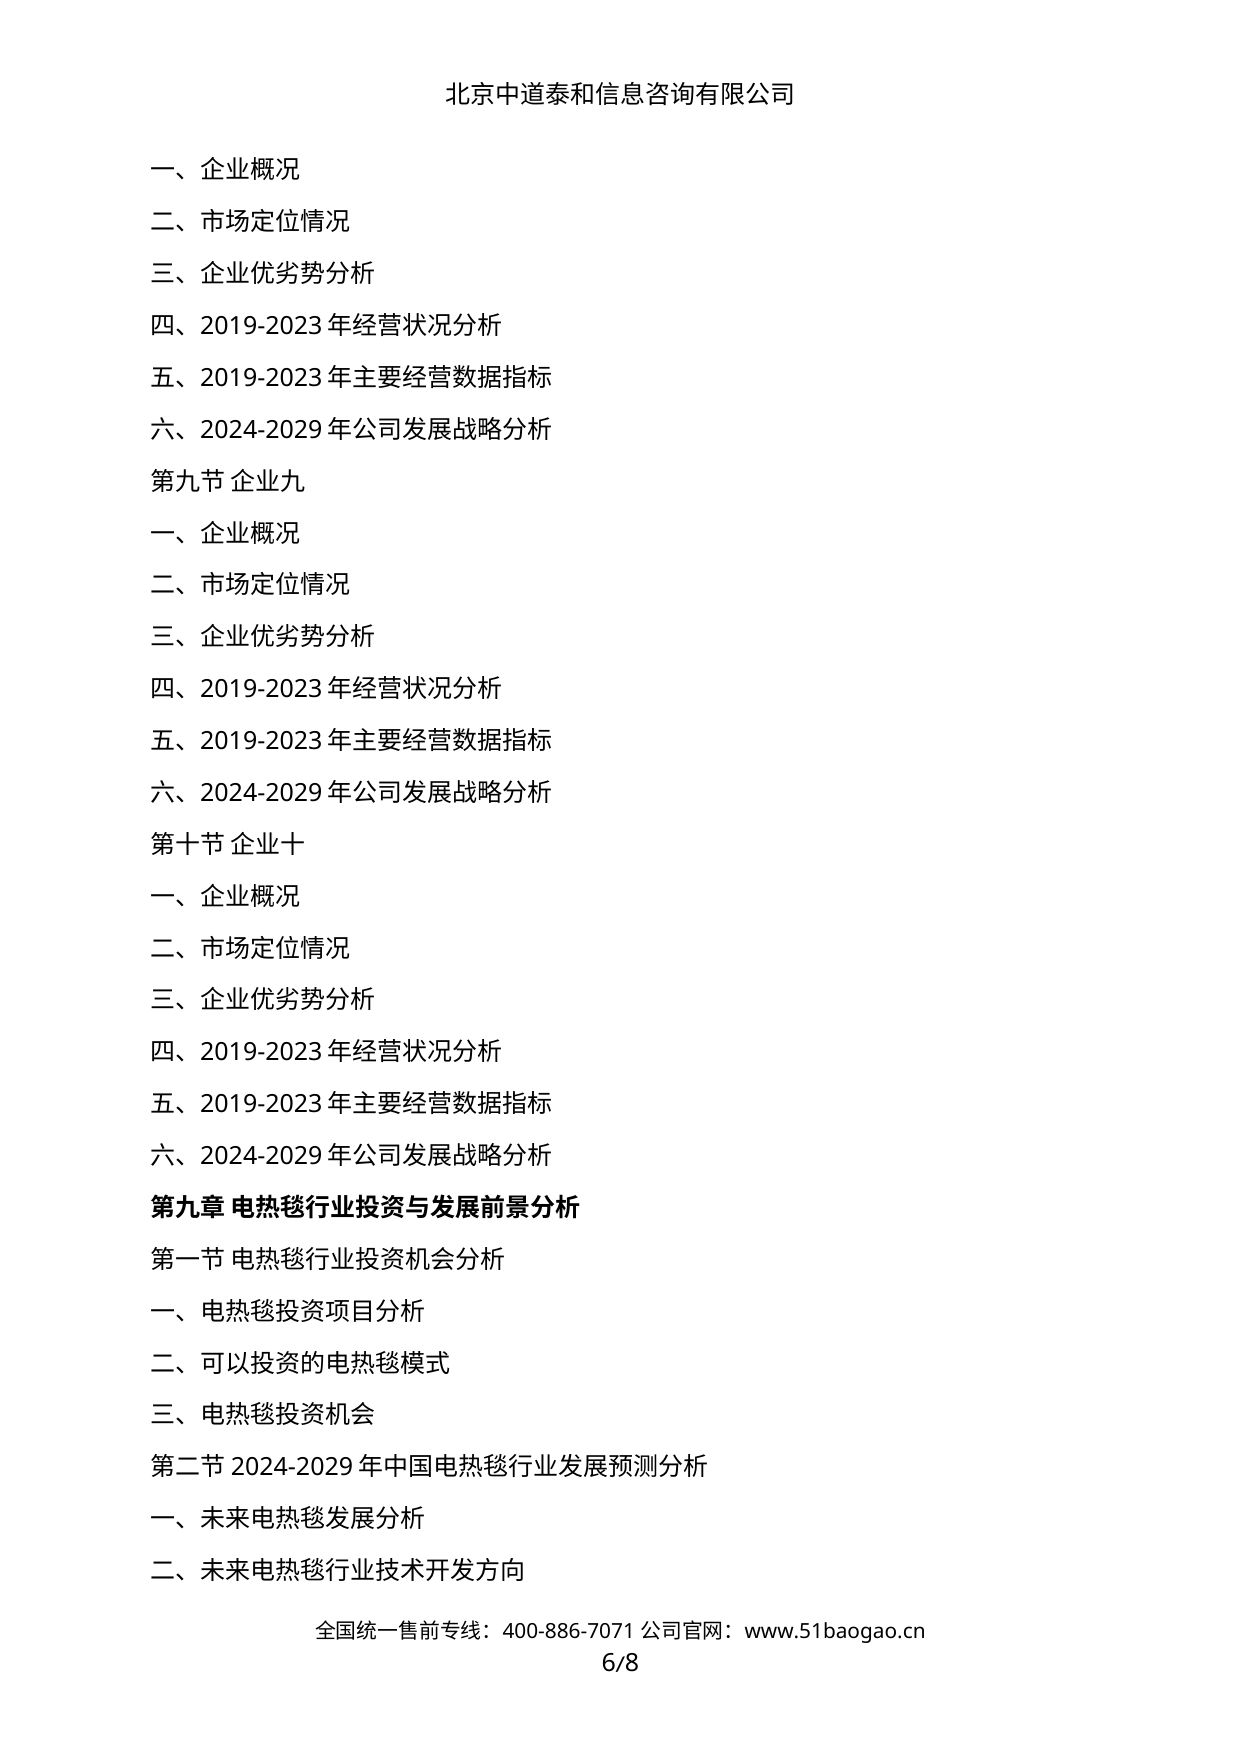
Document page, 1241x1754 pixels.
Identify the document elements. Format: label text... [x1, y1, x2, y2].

text 一、未来电热毯发展分析 [150, 1499, 1090, 1535]
text 第一节 电热毯行业投资机会分析 [150, 1239, 1090, 1276]
text 二、未来电热毯行业技术开发方向 [150, 1551, 1090, 1587]
text 三、企业优劣势分析 [150, 254, 1090, 290]
text 五、2019-2023年主要经营数据指标 [150, 357, 1090, 394]
text 三、电热毯投资机会 [150, 1395, 1090, 1431]
text 三、企业优劣势分析 [150, 980, 1090, 1016]
text 第九章 电热毯行业投资与发展前景分析 [150, 1187, 1090, 1224]
text 一、企业概况 [150, 150, 1090, 186]
text 四、2019-2023年经营状况分析 [150, 1032, 1090, 1068]
text 五、2019-2023年主要经营数据指标 [150, 1084, 1090, 1120]
text 一、电热毯投资项目分析 [150, 1291, 1090, 1327]
text 三、企业优劣势分析 [150, 617, 1090, 653]
text 二、市场定位情况 [150, 928, 1090, 964]
text 第二节 2024-2029年中国电热毯行业发展预测分析 [150, 1447, 1090, 1483]
text 二、市场定位情况 [150, 202, 1090, 238]
text 六、2024-2029年公司发展战略分析 [150, 772, 1090, 809]
text 六、2024-2029年公司发展战略分析 [150, 409, 1090, 446]
text 四、2019-2023年经营状况分析 [150, 306, 1090, 342]
text 四、2019-2023年经营状况分析 [150, 669, 1090, 705]
text 五、2019-2023年主要经营数据指标 [150, 721, 1090, 757]
text 一、企业概况 [150, 876, 1090, 912]
text 二、市场定位情况 [150, 565, 1090, 601]
text 第九节 企业九 [150, 461, 1090, 497]
text 一、企业概况 [150, 513, 1090, 549]
text 六、2024-2029年公司发展战略分析 [150, 1136, 1090, 1172]
text 第十节 企业十 [150, 824, 1090, 861]
text 二、可以投资的电热毯模式 [150, 1343, 1090, 1379]
